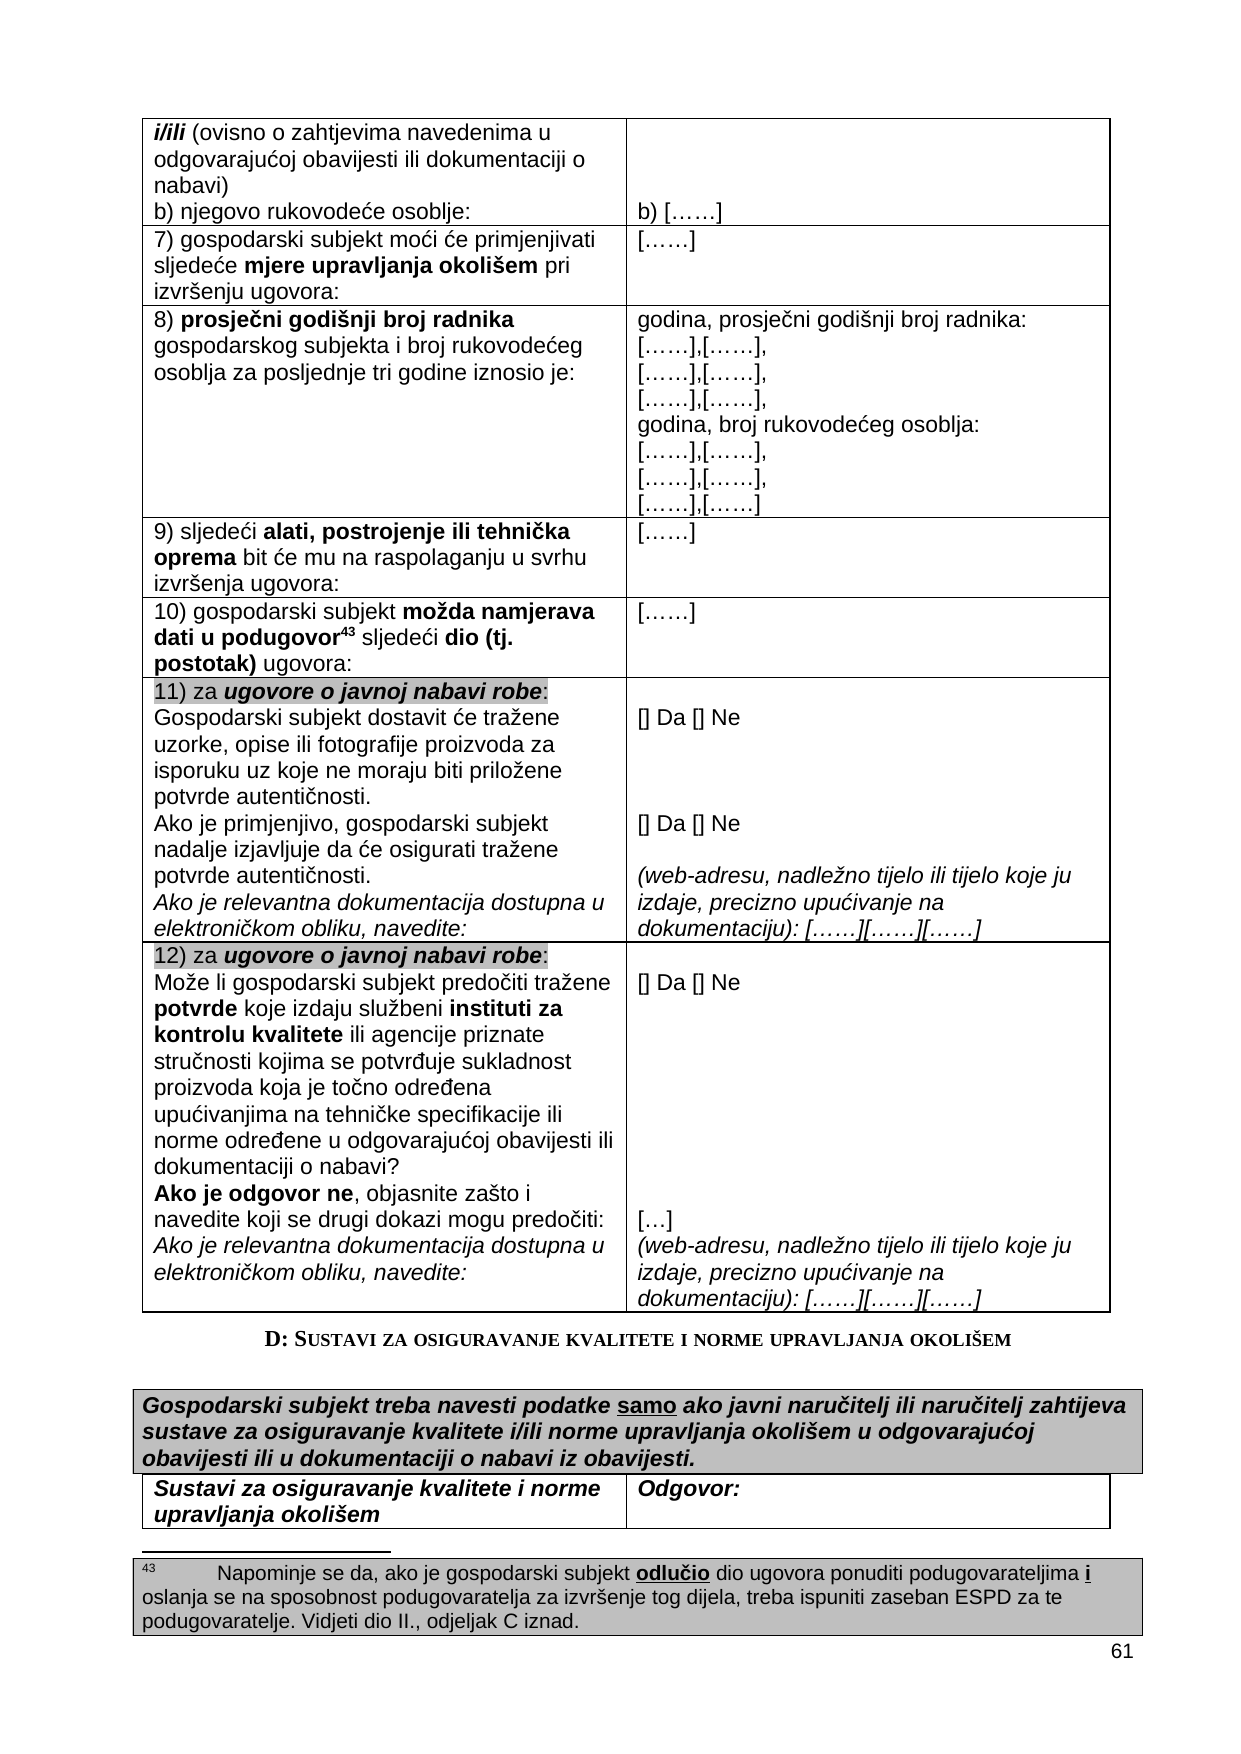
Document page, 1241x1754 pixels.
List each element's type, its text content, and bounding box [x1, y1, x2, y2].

table_cell 7) gospodarski subjekt moći će primjenjivati sljedeće mjere upravljanja okolišem pri izvršenju ugovora: [143, 226, 626, 305]
table_cell [……] [627, 598, 1109, 677]
table_header Odgovor: [627, 1475, 1109, 1528]
table_cell a) [……] b) [……] [627, 119, 1109, 224]
table_cell 9) sljedeći alati, postrojenje ili tehnička oprema bit će mu na raspolaganju u svrhu izvršenja ugovora: [143, 518, 626, 597]
table_cell godina, prosječni godišnji broj radnika: [……],[……], [……],[……], [……],[……], godina, broj rukovodećeg osoblja: [……],[……], [……],[……], [……],[……] [627, 306, 1109, 517]
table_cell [143, 119, 626, 224]
table_cell [] Da [] Ne [] Da [] Ne (web-adresu, nadležno tijelo ili tijelo koje ju izdaje, precizno upućivanje na dokumentaciju): [……][……][……] [627, 678, 1109, 941]
table_cell 12) za ugovore o javnoj nabavi robe: Može li gospodarski subjekt predočiti tražene potvrde koje izdaju službeni instituti za kontrolu kvalitete ili agencije priznate stručnosti kojima se potvrđuje sukladnost proizvoda koja je točno određena upućivanjima na tehničke specifikacije ili norme određene u odgovarajućoj obavijesti ili dokumentaciji o nabavi? Ako je odgovor ne, objasnite zašto i navedite koji se drugi dokazi mogu predočiti: Ako je relevantna dokumentacija dostupna u elektroničkom obliku, navedite: [143, 943, 626, 1311]
table_cell [……] [627, 226, 1109, 305]
table_cell 8) prosječni godišnji broj radnika gospodarskog subjekta i broj rukovodećeg osoblja za posljednje tri godine iznosio je: [143, 306, 626, 517]
table_cell [] Da [] Ne […] (web-adresu, nadležno tijelo ili tijelo koje ju izdaje, precizno upućivanje na dokumentaciju): [……][……][……] [627, 943, 1109, 1311]
table_header Sustavi za osiguravanje kvalitete i norme upravljanja okolišem [143, 1475, 626, 1528]
table_cell [……] [627, 518, 1109, 597]
text Gospodarski subjekt treba navesti podatke samo ako javni naručitelj ili naručitelj zahtijeva sustave za osiguravanje kvalitete i/ili norme upravljanja okolišem u odgovarajućoj obavijesti ili u dokumentaciji o nabavi iz obavijesti. [134, 1390, 1142, 1473]
table_cell 11) za ugovore o javnoj nabavi robe: Gospodarski subjekt dostavit će tražene uzorke, opise ili fotografije proizvoda za isporuku uz koje ne moraju biti priložene potvrde autentičnosti. Ako je primjenjivo, gospodarski subjekt nadalje izjavljuje da će osigurati tražene potvrde autentičnosti. Ako je relevantna dokumentacija dostupna u elektroničkom obliku, navedite: [143, 678, 626, 941]
text D: Sustavi za osiguravanje kvalitete i norme upravljanja okolišem [142, 1325, 1134, 1351]
table_cell 10) gospodarski subjekt možda namjerava dati u podugovor sljedeći dio (tj. postotak) ugovora: [143, 598, 626, 677]
